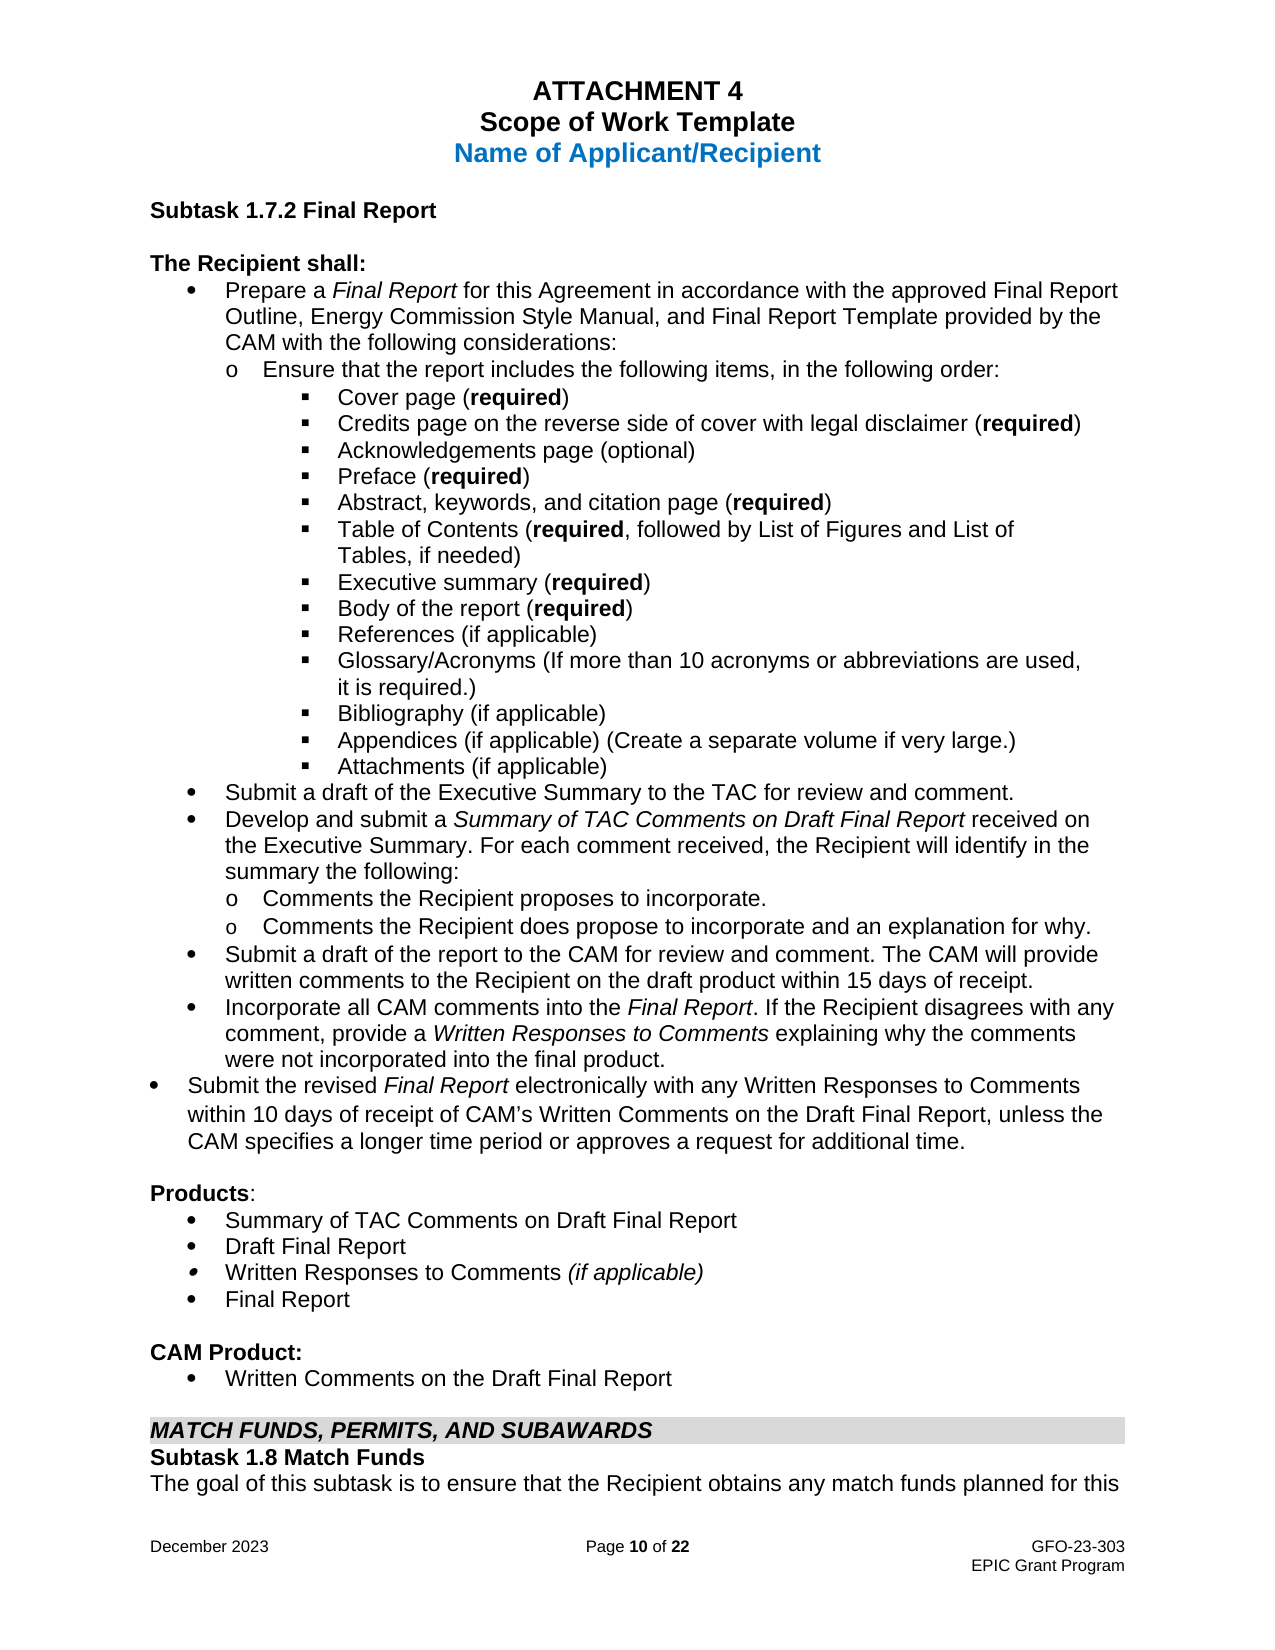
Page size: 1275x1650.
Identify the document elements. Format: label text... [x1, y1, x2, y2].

list Incorporate all CAM comments into the Final Report. If the Recipient disagrees with any comment, provide a Written Responses to Comments explaining why the comments were not incorporated into the final product. [187, 993, 1125, 1072]
list Preface (required) [300, 463, 1087, 489]
list Cover page (required) [300, 384, 1087, 410]
subtitle Subtask 1.7.2 Final Report [150, 197, 1125, 224]
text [150, 1470, 1125, 1497]
list Ensure that the report includes the following items, in the following order: [225, 356, 1087, 384]
list Executive summary (required) [300, 568, 1087, 595]
list Body of the report (required) [300, 595, 1087, 621]
list Prepare a Final Report for this Agreement in accordance with the approved Final Report Outline, Energy Commission Style Manual, and Final Report Template provided by the CAM with the following considerations: [187, 277, 1125, 356]
list Acknowledgements page (optional) [300, 437, 1087, 463]
list Appendices (if applicable) (Create a separate volume if very large.) [300, 727, 1087, 753]
list Bibliography (if applicable) [300, 700, 1087, 727]
list Attachments (if applicable) [300, 753, 1087, 779]
list Draft Final Report [187, 1233, 1125, 1259]
list Final Report [187, 1286, 1125, 1312]
list Glossary/Acronyms (If more than 10 acronyms or abbreviations are used, it is required.) [300, 647, 1087, 700]
list Submit a draft of the Executive Summary to the TAC for review and comment. [187, 779, 1125, 806]
subtitle Subtask 1.8 Match Funds [150, 1444, 1125, 1470]
list Submit a draft of the report to the CAM for review and comment. The CAM will provide written comments to the Recipient on the draft product within 15 days of receipt. [187, 941, 1125, 993]
list Table of Contents (required, followed by List of Figures and List of Tables, if needed) [300, 516, 1087, 568]
list Written Responses to Comments (if applicable) [187, 1259, 1125, 1286]
list Written Comments on the Draft Final Report [187, 1365, 1125, 1391]
list Credits page on the reverse side of cover with legal disclaimer (required) [300, 410, 1087, 437]
list Abstract, keywords, and citation page (required) [300, 489, 1087, 516]
text The Recipient shall: [150, 250, 1125, 277]
list Submit the revised Final Report electronically with any Written Responses to Comments within 10 days of receipt of CAM’s Written Comments on the Draft Final Report, unless the CAM specifies a longer time period or approves a request for additional time. [150, 1072, 1125, 1154]
list Summary of TAC Comments on Draft Final Report [187, 1207, 1125, 1233]
list Comments the Recipient does propose to incorporate and an explanation for why. [225, 913, 1125, 941]
list Comments the Recipient proposes to incorporate. [225, 885, 1125, 913]
list References (if applicable) [300, 621, 1087, 647]
text CAM Product: [150, 1338, 1125, 1365]
list Develop and submit a Summary of TAC Comments on Draft Final Report received on the Executive Summary. For each comment received, the Recipient will identify in the summary the following: [187, 806, 1125, 885]
subtitle MATCH FUNDS, PERMITS, AND SUBAWARDS [150, 1417, 1125, 1444]
text Products: [150, 1180, 1125, 1207]
